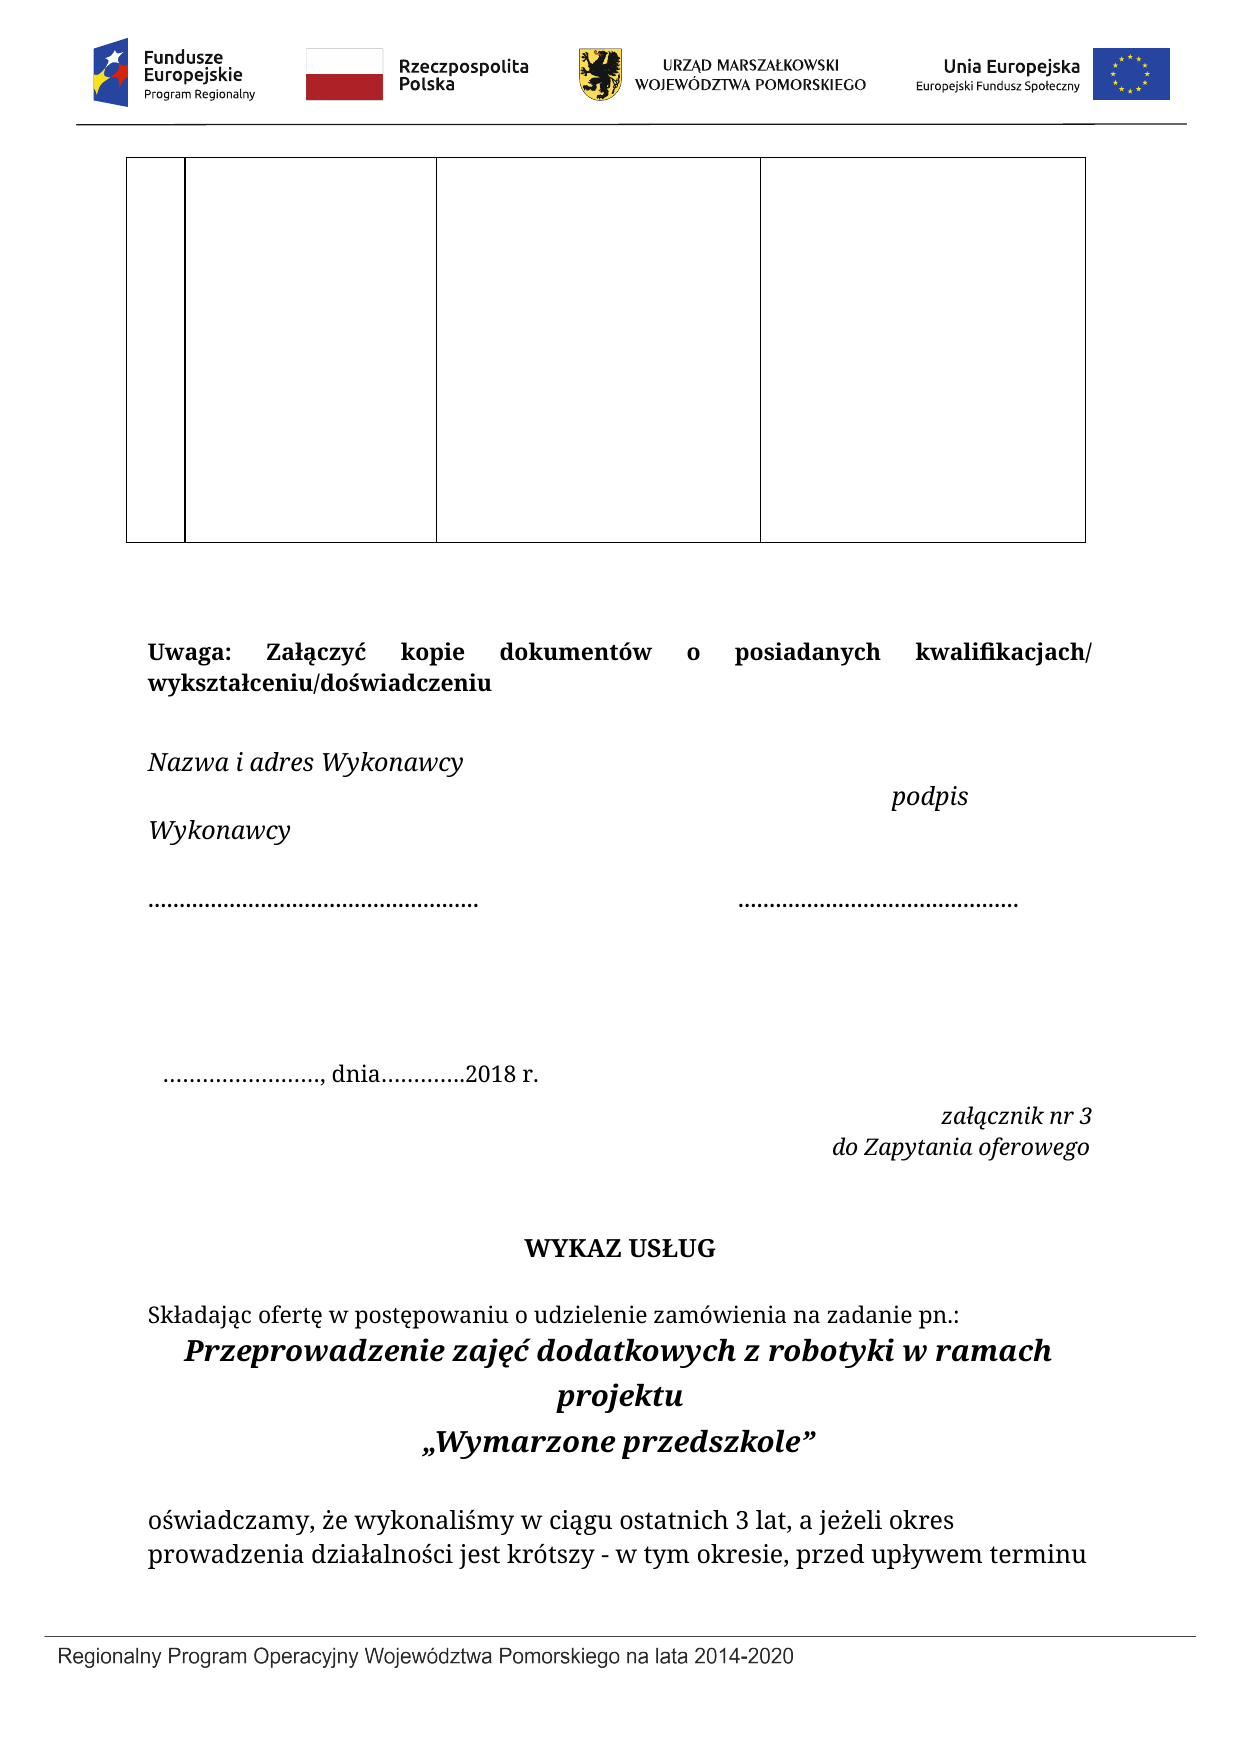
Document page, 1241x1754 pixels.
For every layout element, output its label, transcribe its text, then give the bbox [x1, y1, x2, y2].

text Przeprowadzenie zajęć dodatkowych z robotyki w ramach projektu [148, 1330, 1092, 1415]
text ..................................................... ............................................. [148, 881, 1092, 915]
text do Zapytania oferowego [148, 1131, 1092, 1162]
text Uwaga: Załączyć kopie dokumentów o posiadanych kwalifikacjach/ wykształceniu/doświadczeniu [148, 636, 1092, 698]
picture [44, 1636, 1197, 1668]
text „Wymarzone przedszkole” [148, 1421, 1092, 1461]
text Składając ofertę w postępowaniu o udzielenie zamówienia na zadanie pn.: [148, 1299, 1092, 1330]
table_cell [186, 158, 436, 542]
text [148, 1503, 1092, 1571]
text załącznik nr 3 [148, 1100, 1092, 1131]
text ……………………, dnia………….2018 r. [162, 1058, 1092, 1089]
text WYKAZ USŁUG [148, 1231, 1092, 1264]
table_cell [761, 158, 1085, 542]
table_cell [437, 158, 760, 542]
table_cell [127, 158, 184, 542]
text Nazwa i adres Wykonawcy podpis Wykonawcy [148, 745, 1092, 847]
